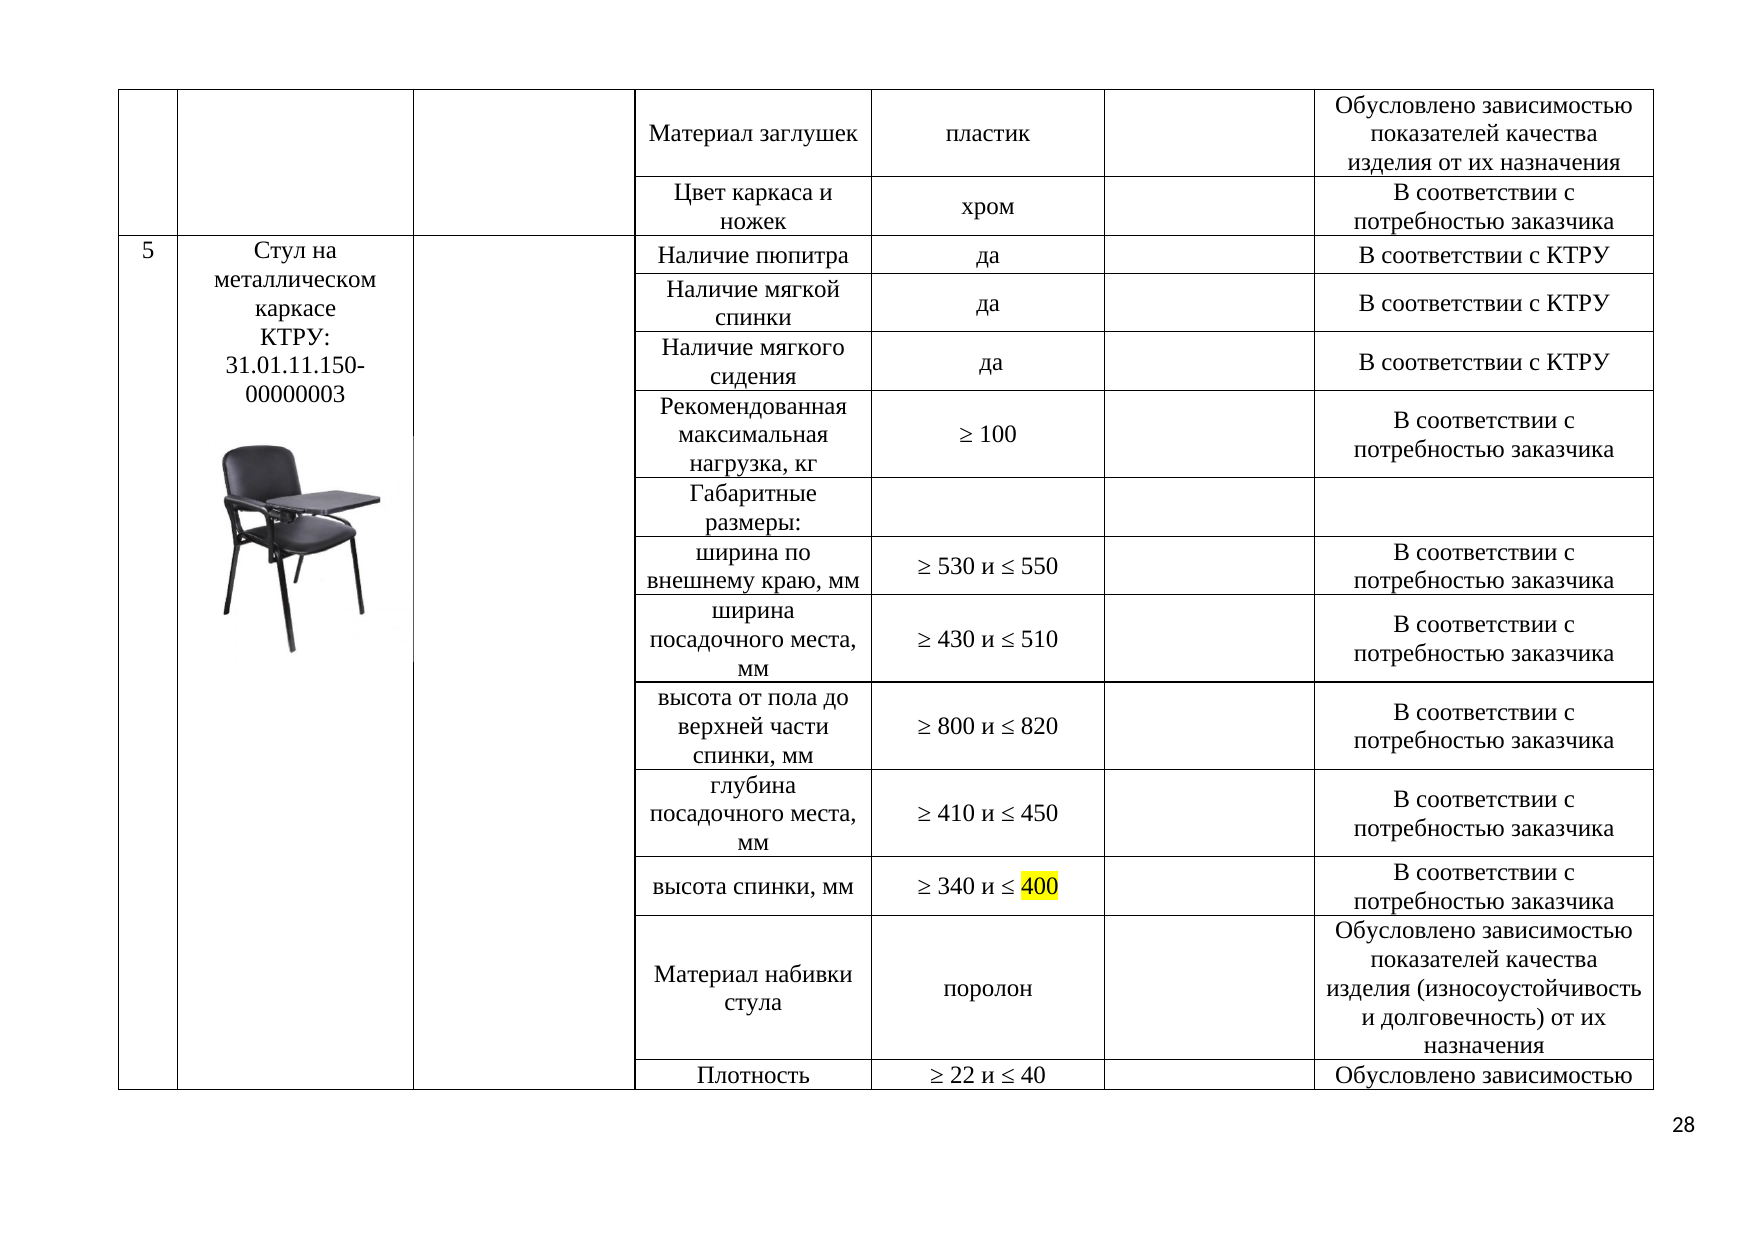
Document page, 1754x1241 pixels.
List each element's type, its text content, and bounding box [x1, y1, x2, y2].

table_cell пластик [872, 90, 1104, 176]
table_cell высота спинки, мм [636, 857, 871, 914]
table_cell [872, 478, 1104, 536]
table_cell [1105, 391, 1314, 477]
table_cell Материал набивки стула [636, 916, 871, 1059]
table_cell [1105, 1060, 1314, 1089]
table_cell [1105, 90, 1314, 176]
table_cell [1105, 478, 1314, 536]
table_cell В соответствии с КТРУ [1315, 236, 1653, 273]
table_cell [1315, 478, 1653, 536]
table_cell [636, 1060, 871, 1089]
table_cell ≥ 340 и ≤ 400 [872, 857, 1104, 914]
picture [188, 436, 414, 662]
table_cell ≥ 800 и ≤ 820 [872, 683, 1104, 769]
table_cell [1105, 537, 1314, 594]
table_cell 5 [119, 236, 177, 1089]
table_cell хром [872, 177, 1104, 234]
table_cell [1105, 770, 1314, 856]
table_cell В соответствии с потребностью заказчика [1315, 770, 1653, 856]
table_cell Обусловлено зависимостью показателей качества изделия (износоустойчивость и долговечность) от их назначения [1315, 916, 1653, 1059]
table_cell [1105, 177, 1314, 234]
table_cell Наличие пюпитра [636, 236, 871, 273]
table_cell [1105, 595, 1314, 681]
table_cell Наличие мягкой спинки [636, 274, 871, 331]
table_cell ≥ 100 [872, 391, 1104, 477]
table_cell Материал заглушек [636, 90, 871, 176]
table_cell Рекомендованная максимальная нагрузка, кг [636, 391, 871, 477]
table_cell да [872, 236, 1104, 273]
table_cell Цвет каркаса и ножек [636, 177, 871, 234]
table_cell поролон [872, 916, 1104, 1059]
table_cell да [872, 332, 1104, 390]
table_cell В соответствии с потребностью заказчика [1315, 391, 1653, 477]
table_cell Габаритные размеры: [636, 478, 871, 536]
table_cell ≥ 410 и ≤ 450 [872, 770, 1104, 856]
table_cell В соответствии с потребностью заказчика [1315, 683, 1653, 769]
table_cell ширина по внешнему краю, мм [636, 537, 871, 594]
table_cell [1105, 857, 1314, 914]
table_cell [1105, 916, 1314, 1059]
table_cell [1315, 90, 1653, 176]
table_cell [1105, 274, 1314, 331]
table_cell В соответствии с потребностью заказчика [1315, 537, 1653, 594]
table_cell Стул на металлическом каркасе КТРУ: 31.01.11.150-00000003 [178, 236, 413, 1089]
table_cell высота от пола до верхней части спинки, мм [636, 683, 871, 769]
table_cell [414, 236, 634, 1089]
table_cell Наличие мягкого сидения [636, 332, 871, 390]
table_cell [1105, 683, 1314, 769]
table_cell ширина посадочного места, мм [636, 595, 871, 681]
table_cell [1105, 332, 1314, 390]
table_cell ≥ 530 и ≤ 550 [872, 537, 1104, 594]
table_cell глубина посадочного места, мм [636, 770, 871, 856]
table_cell В соответствии с КТРУ [1315, 332, 1653, 390]
table_cell да [872, 274, 1104, 331]
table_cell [1315, 1060, 1653, 1089]
table_cell [1105, 236, 1314, 273]
table_cell В соответствии с потребностью заказчика [1315, 177, 1653, 234]
table_cell ≥ 22 и ≤ 40 [872, 1060, 1104, 1089]
table_cell В соответствии с КТРУ [1315, 274, 1653, 331]
table_cell В соответствии с потребностью заказчика [1315, 595, 1653, 681]
table_cell В соответствии с потребностью заказчика [1315, 857, 1653, 914]
table_cell ≥ 430 и ≤ 510 [872, 595, 1104, 681]
